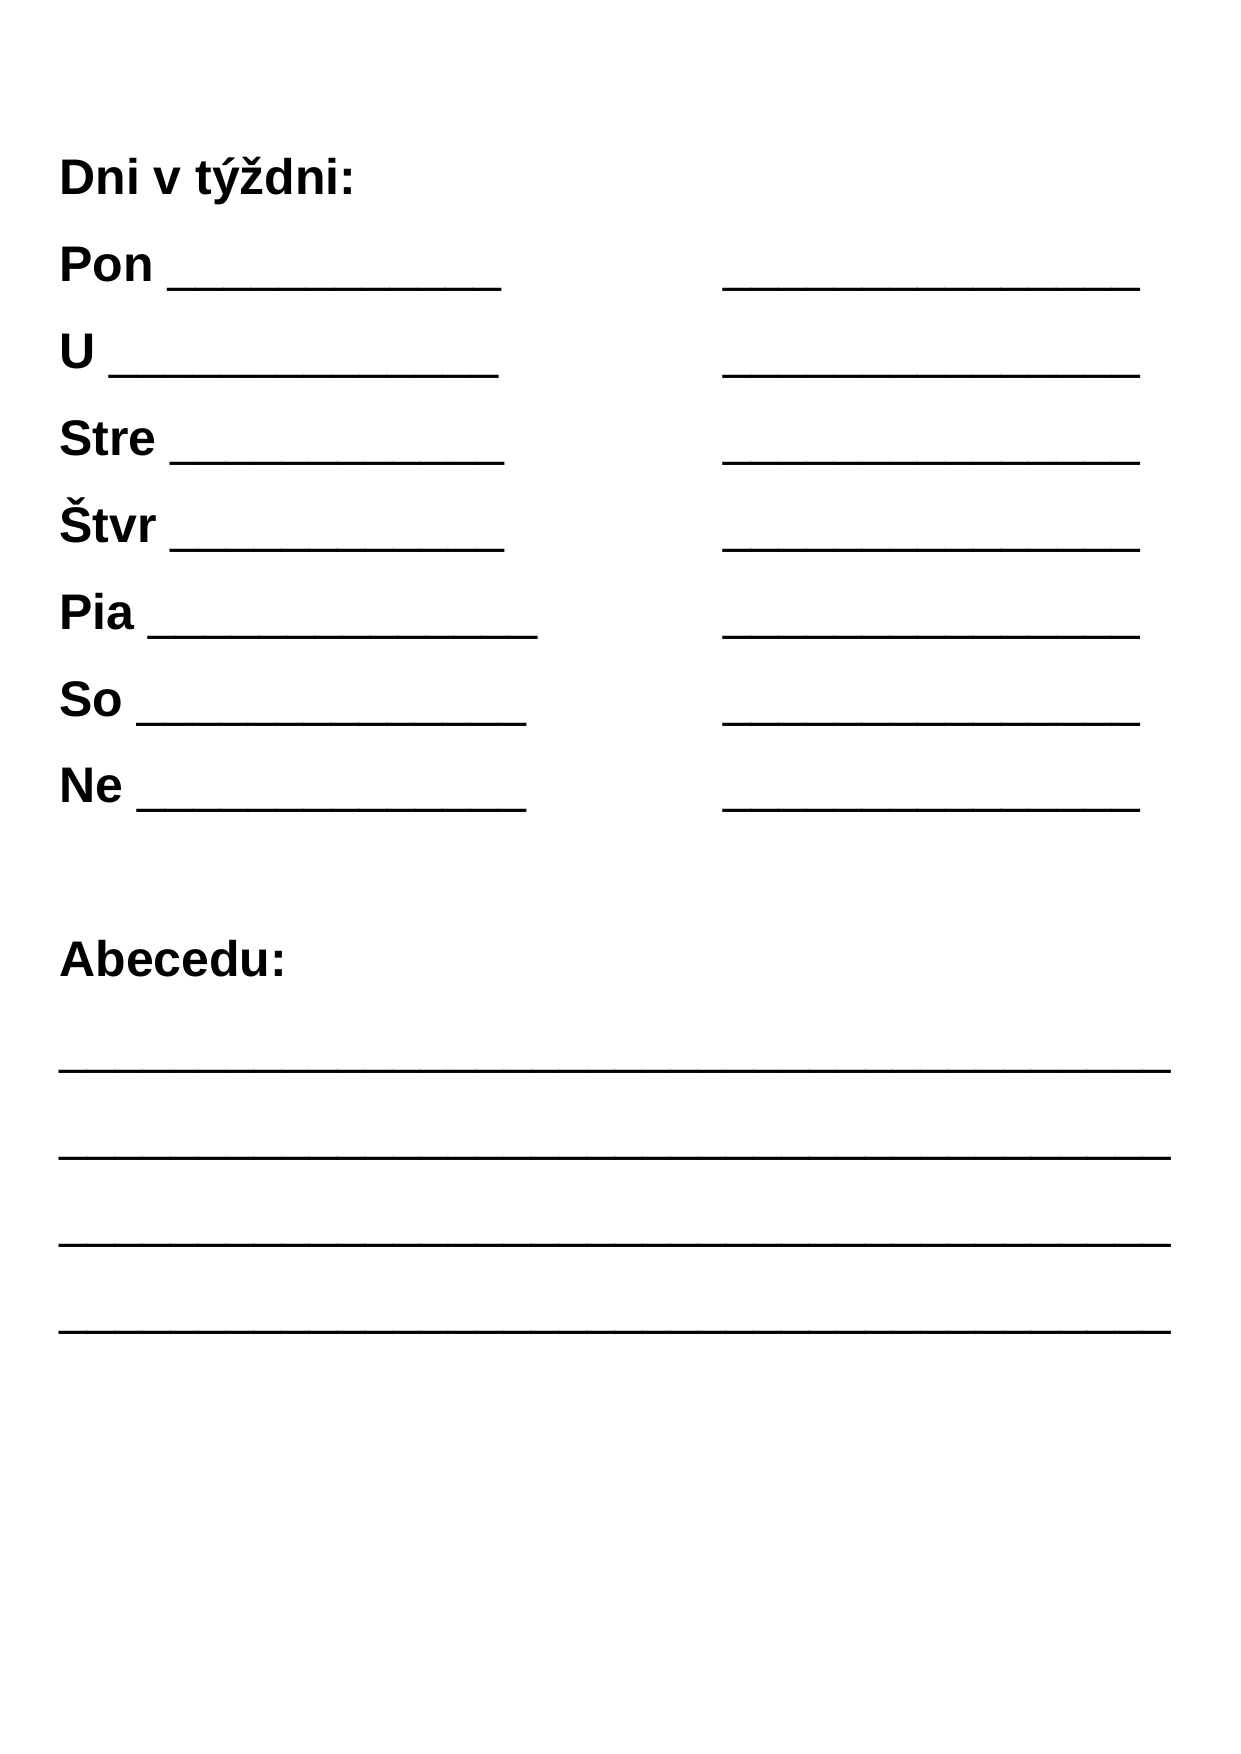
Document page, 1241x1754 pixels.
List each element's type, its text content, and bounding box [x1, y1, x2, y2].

text ________________________________________ [59, 1277, 1181, 1334]
text Ne ______________ _______________ [59, 756, 1181, 813]
text Štvr ____________ _______________ [59, 495, 1181, 553]
text Pon ____________ _______________ [59, 234, 1181, 292]
text Stre ____________ _______________ [59, 408, 1181, 466]
text ________________________________________ [59, 1103, 1181, 1161]
text ________________________________________ [59, 1016, 1181, 1074]
text Abecedu: [59, 929, 1181, 987]
text U ______________ _______________ [59, 321, 1181, 379]
text ________________________________________ [59, 1190, 1181, 1248]
text So ______________ _______________ [59, 669, 1181, 726]
text Pia ______________ _______________ [59, 582, 1181, 639]
text Dni v týždni: [59, 148, 1181, 205]
